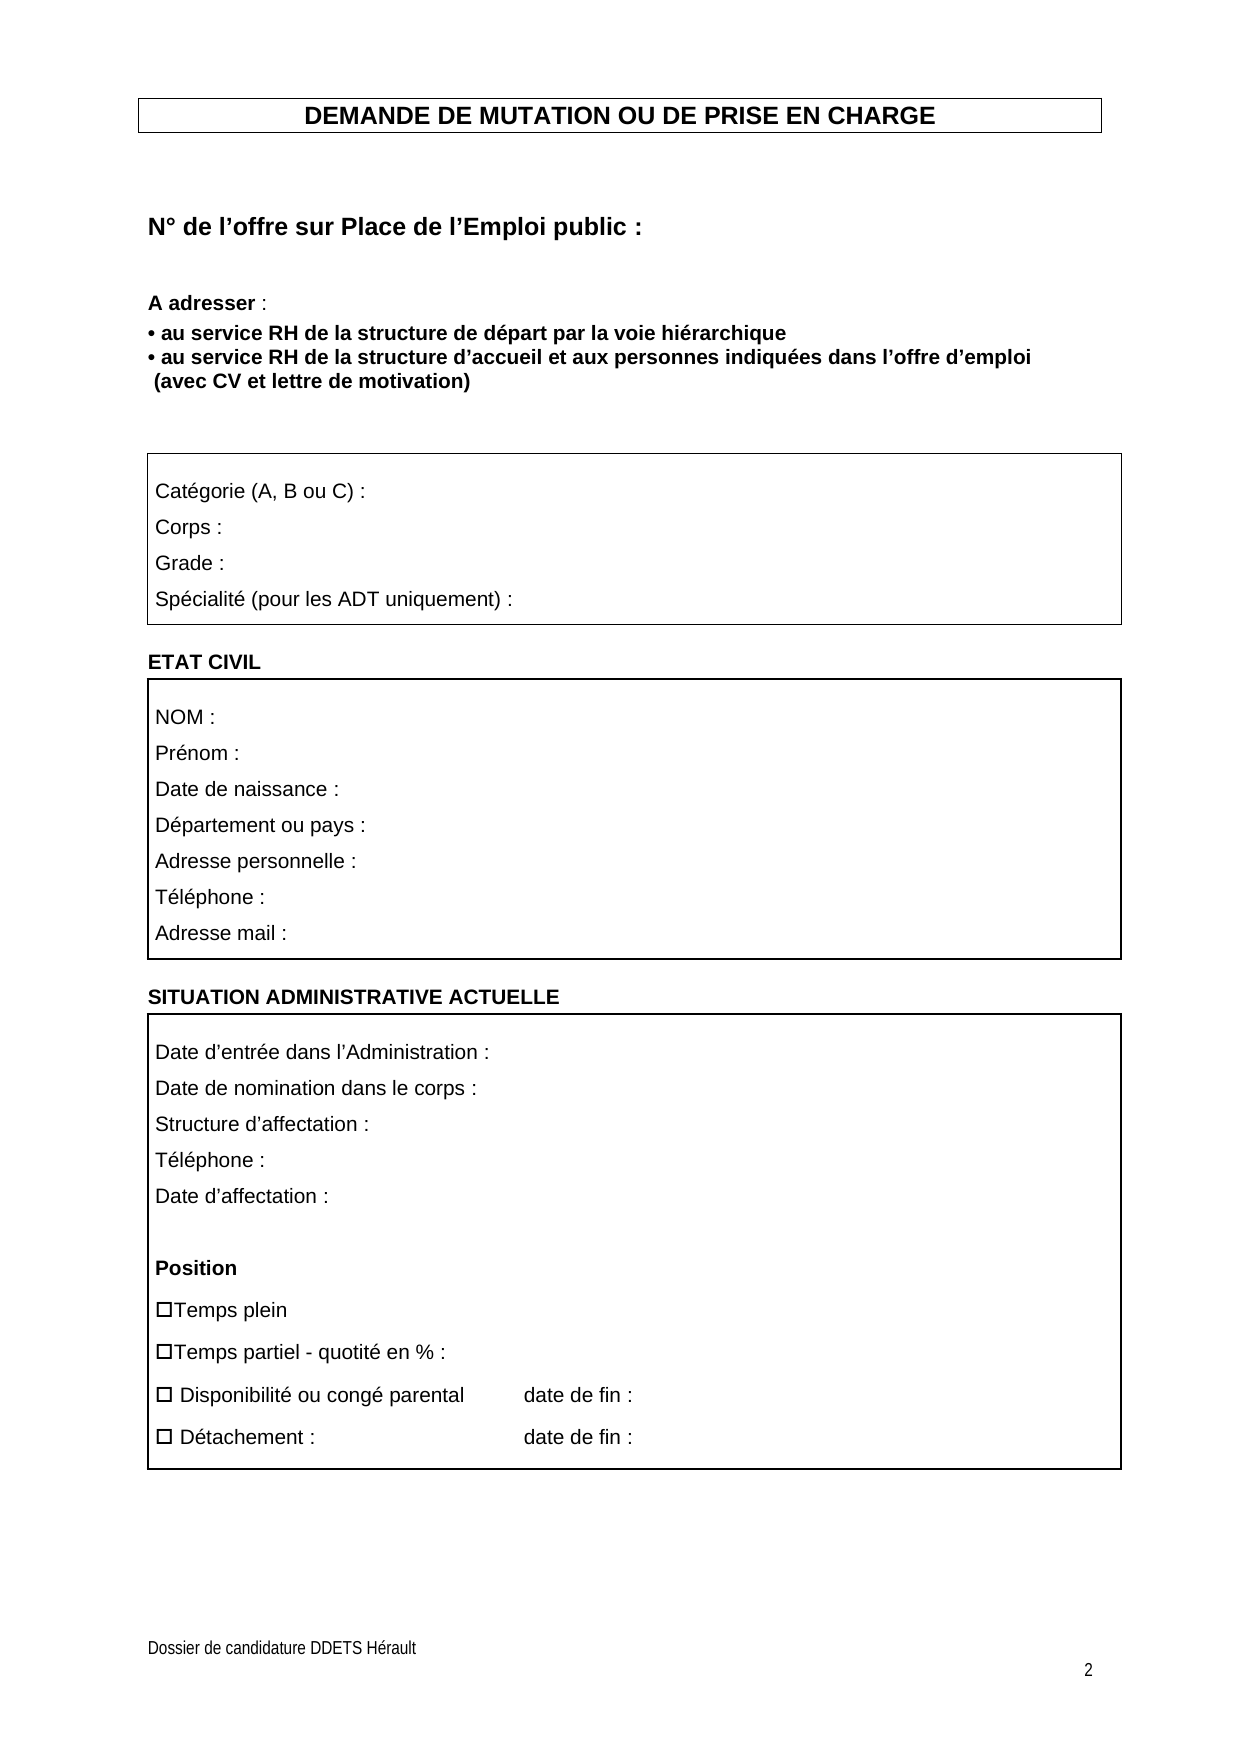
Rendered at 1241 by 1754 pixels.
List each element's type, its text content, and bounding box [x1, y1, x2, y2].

text DEMANDE DE MUTATION OU DE PRISE EN CHARGE [139, 99, 1101, 132]
text SITUATION ADMINISTRATIVE ACTUELLE [148, 985, 1093, 1009]
text • au service RH de la structure de départ par la voie hiérarchique [148, 321, 1093, 344]
text N° de l’offre sur Place de l’Emploi public : [148, 212, 1093, 241]
text (avec CV et lettre de motivation) [148, 368, 1093, 392]
text A adresser : [148, 290, 1093, 314]
table_header Catégorie (A, B ou C) : Corps : Grade : Spécialité (pour les ADT uniquement) : [148, 454, 1121, 624]
text • au service RH de la structure d’accueil et aux personnes indiquées dans l’offre d’emploi [148, 344, 1093, 368]
table_header NOM : Prénom : Date de naissance : Département ou pays : Adresse personnelle : Téléphone : Adresse mail : [149, 680, 1120, 958]
table_header Date d’entrée dans l’Administration : Date de nomination dans le corps : Structure d’affectation : Téléphone : Date d’affectation : Position Temps plein Temps partiel - quotité en % : Disponibilité ou congé parental date de fin : Détachement : date de fin : [149, 1015, 1120, 1468]
text ETAT CIVIL [148, 650, 1093, 674]
